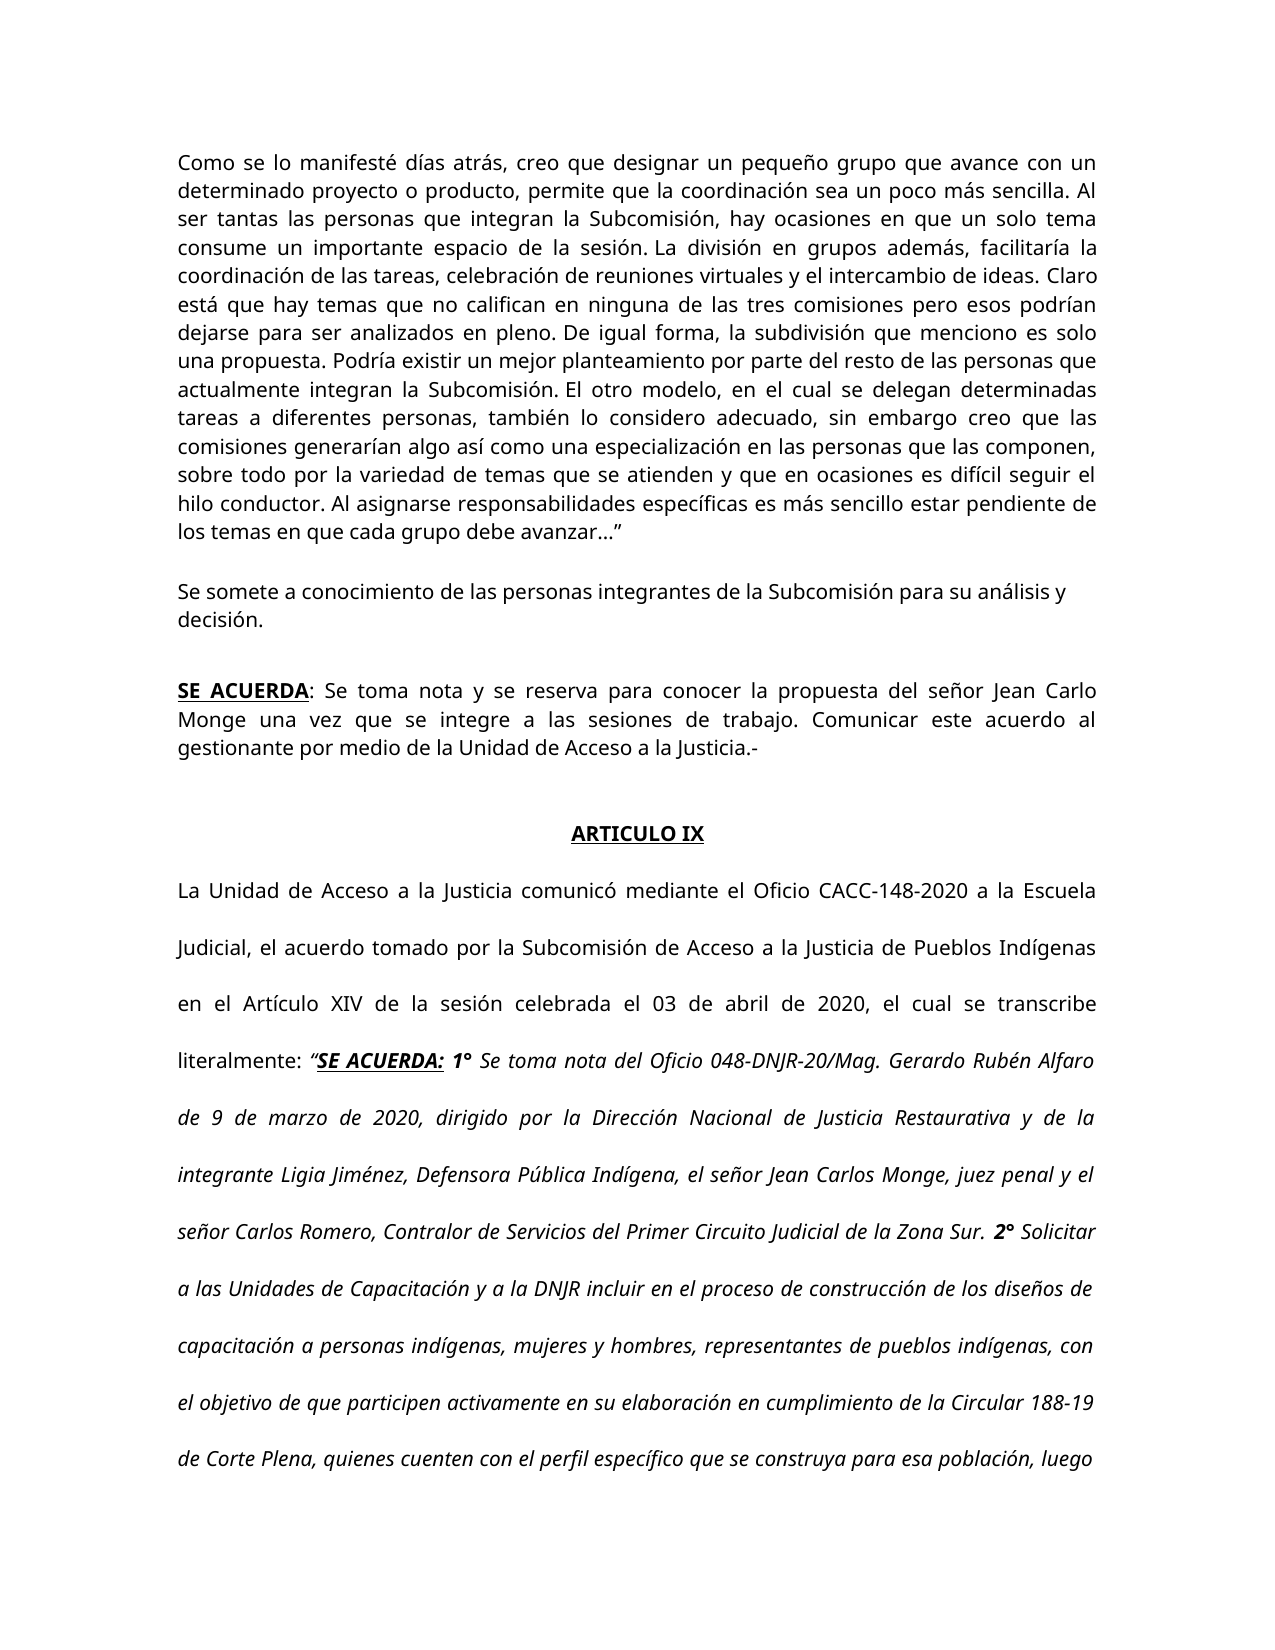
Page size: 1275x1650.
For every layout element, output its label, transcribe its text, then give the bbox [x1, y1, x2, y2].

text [177, 876, 1098, 1473]
text Como se lo manifesté días atrás, creo que designar un pequeño grupo que avance con un determinado proyecto o producto, permite que la coordinación sea un poco más sencilla. Al ser tantas las personas que integran la Subcomisión, hay ocasiones en que un solo tema consume un importante espacio de la sesión. La división en grupos además, facilitaría la coordinación de las tareas, celebración de reuniones virtuales y el intercambio de ideas. Claro está que hay temas que no califican en ninguna de las tres comisiones pero esos podrían dejarse para ser analizados en pleno. De igual forma, la subdivisión que menciono es solo una propuesta. Podría existir un mejor planteamiento por parte del resto de las personas que actualmente integran la Subcomisión. El otro modelo, en el cual se delegan determinadas tareas a diferentes personas, también lo considero adecuado, sin embargo creo que las comisiones generarían algo así como una especialización en las personas que las componen, sobre todo por la variedad de temas que se atienden y que en ocasiones es difícil seguir el hilo conductor. Al asignarse responsabilidades específicas es más sencillo estar pendiente de los temas en que cada grupo debe avanzar…” [177, 148, 1098, 546]
text Se somete a conocimiento de las personas integrantes de la Subcomisión para su análisis y decisión. [177, 577, 1098, 634]
text SE ACUERDA: Se toma nota y se reserva para conocer la propuesta del señor Jean Carlo Monge una vez que se integre a las sesiones de trabajo. Comunicar este acuerdo al gestionante por medio de la Unidad de Acceso a la Justicia.- [177, 677, 1098, 762]
text ARTICULO IX [177, 819, 1098, 847]
